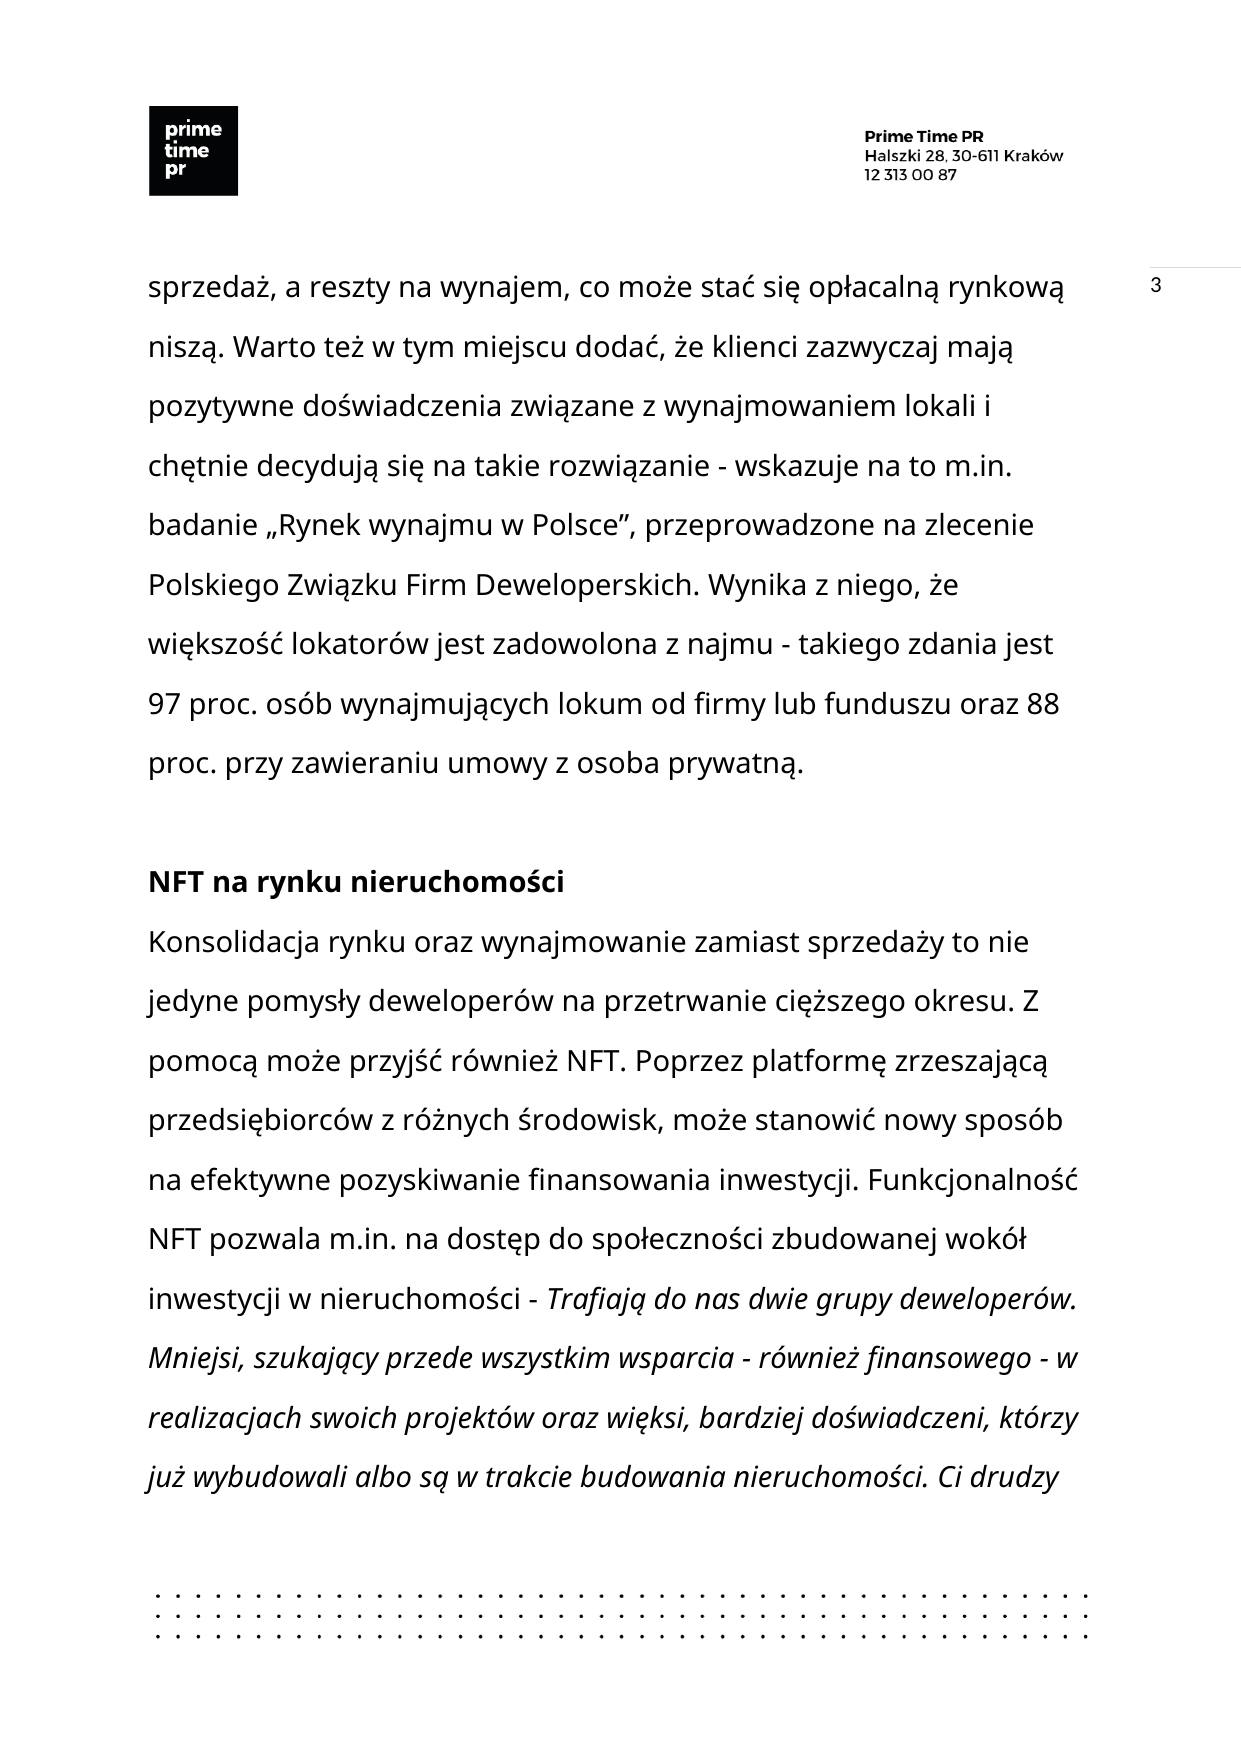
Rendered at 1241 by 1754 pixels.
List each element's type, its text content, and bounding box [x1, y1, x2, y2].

picture [147, 1531, 1093, 1653]
picture [147, 73, 1093, 239]
text NFT na rynku nieruchomości [148, 862, 1093, 901]
